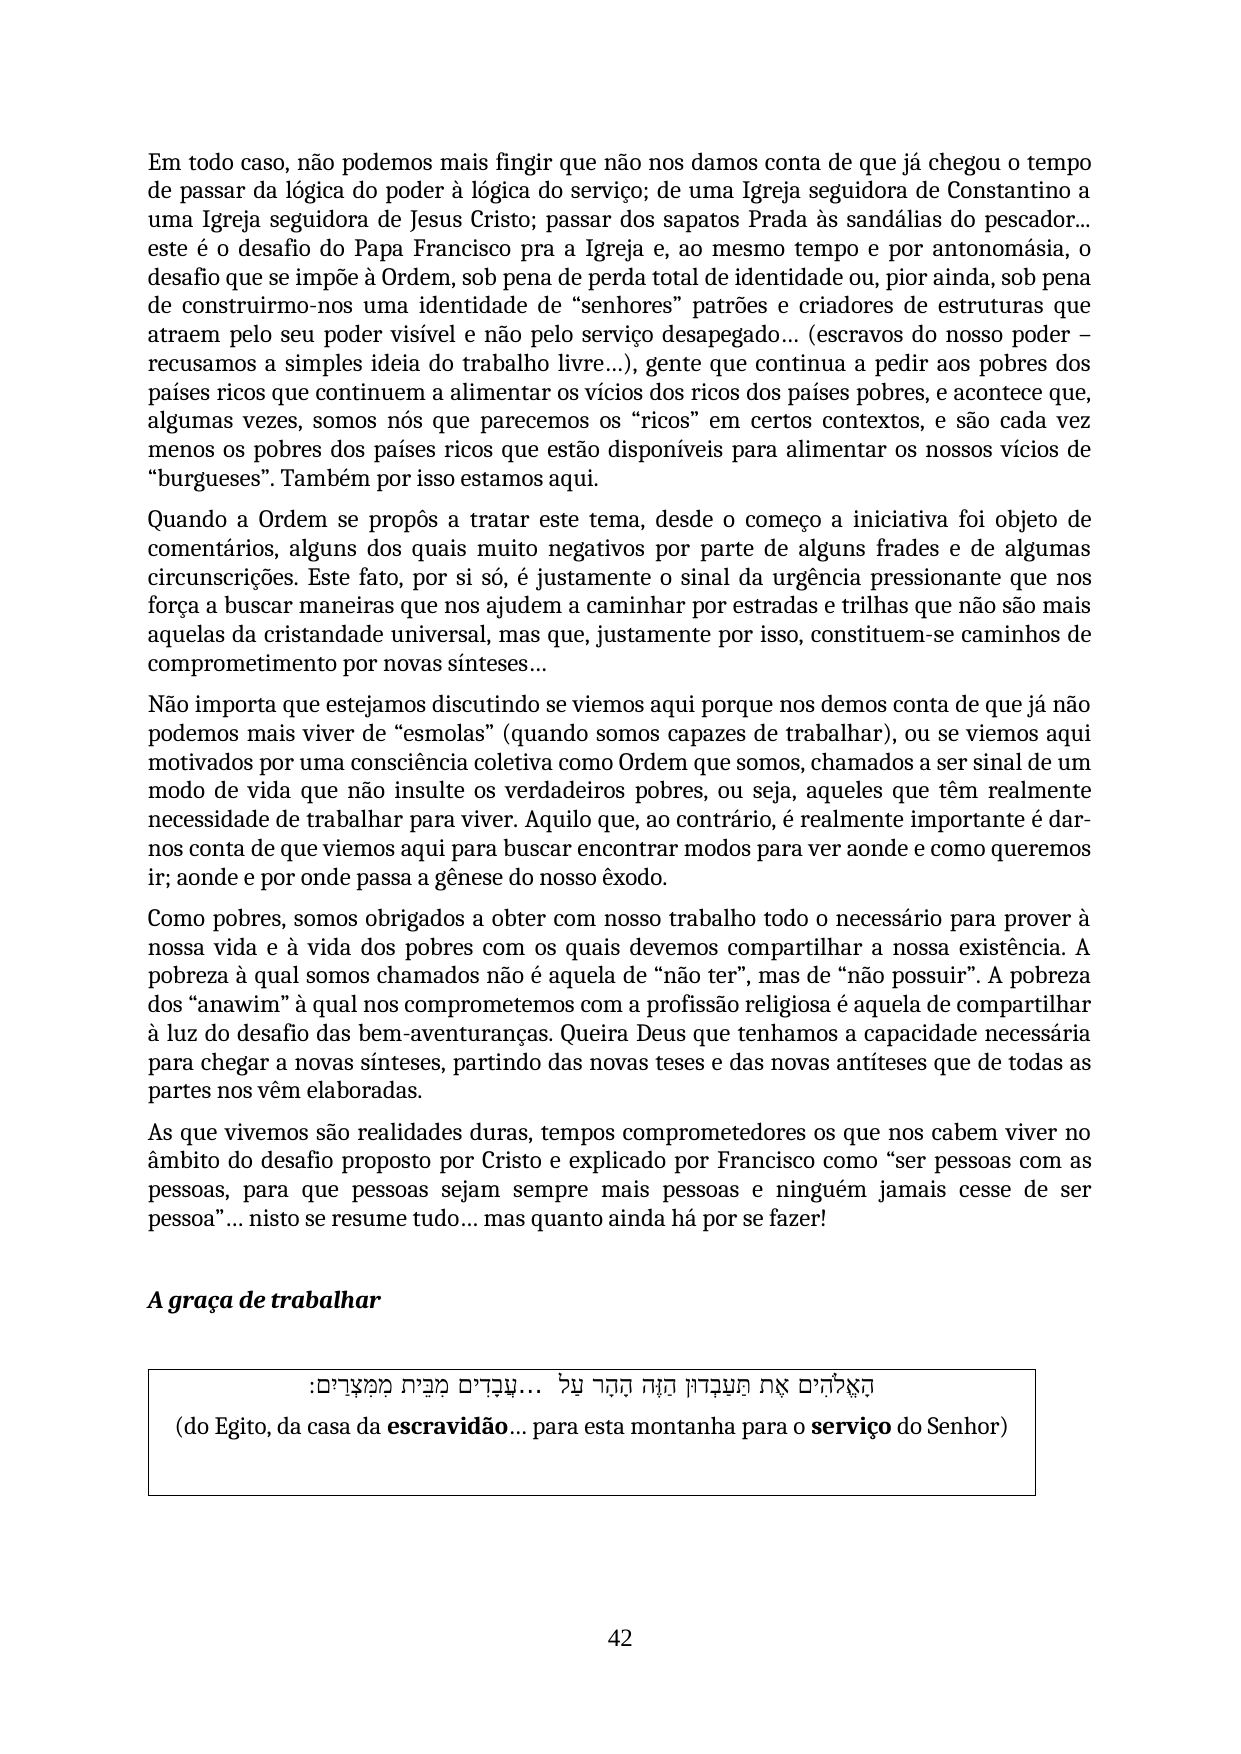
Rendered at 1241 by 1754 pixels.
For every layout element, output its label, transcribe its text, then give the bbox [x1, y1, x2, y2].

subtitle A graça de trabalhar [148, 1286, 1093, 1315]
text Em todo caso, não podemos mais fingir que não nos damos conta de que já chegou o tempo de passar da lógica do poder à lógica do serviço; de uma Igreja seguidora de Constantino a uma Igreja seguidora de Jesus Cristo; passar dos sapatos Prada às sandálias do pescador... este é o desafio do Papa Francisco pra a Igreja e, ao mesmo tempo e por antonomásia, o desafio que se impõe à Ordem, sob pena de perda total de identidade ou, pior ainda, sob pena de construirmo-nos uma identidade de “senhores” patrões e criadores de estruturas que atraem pelo seu poder visível e não pelo serviço desapegado… (escravos do nosso poder – recusamos a simples ideia do trabalho livre…), gente que continua a pedir aos pobres dos países ricos que continuem a alimentar os vícios dos ricos dos países pobres, e acontece que, algumas vezes, somos nós que parecemos os “ricos” em certos contextos, e são cada vez menos os pobres dos países ricos que estão disponíveis para alimentar os nossos vícios de “burgueses”. Também por isso estamos aqui. [148, 148, 1093, 493]
text As que vivemos são realidades duras, tempos comprometedores os que nos cabem viver no âmbito do desafio proposto por Cristo e explicado por Francisco como “ser pessoas com as pessoas, para que pessoas sejam sempre mais pessoas e ninguém jamais cesse de ser pessoa”… nisto se resume tudo… mas quanto ainda há por se fazer! [148, 1118, 1093, 1233]
text Quando a Ordem se propôs a tratar este tema, desde o começo a iniciativa foi objeto de comentários, alguns dos quais muito negativos por parte de alguns frades e de algumas circunscrições. Este fato, por si só, é justamente o sinal da urgência pressionante que nos força a buscar maneiras que nos ajudem a caminhar por estradas e trilhas que não são mais aquelas da cristandade universal, mas que, justamente por isso, constituem-se caminhos de comprometimento por novas sínteses… [148, 505, 1093, 678]
text Como pobres, somos obrigados a obter com nosso trabalho todo o necessário para prover à nossa vida e à vida dos pobres com os quais devemos compartilhar a nossa existência. A pobreza à qual somos chamados não é aquela de “não ter”, mas de “não possuir”. A pobreza dos “anawim” à qual nos comprometemos com a profissão religiosa é aquela de compartilhar à luz do desafio das bem-aventuranças. Queira Deus que tenhamos a capacidade necessária para chegar a novas sínteses, partindo das novas teses e das novas antíteses que de todas as partes nos vêm elaboradas. [148, 904, 1093, 1105]
table_header :הָאֱלֹהִים אֶת תַּעַבְדוּן הַזֶּה הָהָר עַל …עֲבָדִים מִבֵּית מִמִּצְרַיִם (do Egito, da casa da escravidão… para esta montanha para o serviço do Senhor) [149, 1370, 1035, 1494]
text Não importa que estejamos discutindo se viemos aqui porque nos demos conta de que já não podemos mais viver de “esmolas” (quando somos capazes de trabalhar), ou se viemos aqui motivados por uma consciência coletiva como Ordem que somos, chamados a ser sinal de um modo de vida que não insulte os verdadeiros pobres, ou seja, aqueles que têm realmente necessidade de trabalhar para viver. Aquilo que, ao contrário, é realmente importante é dar-nos conta de que viemos aqui para buscar encontrar modos para ver aonde e como queremos ir; aonde e por onde passa a gênese do nosso êxodo. [148, 690, 1093, 891]
